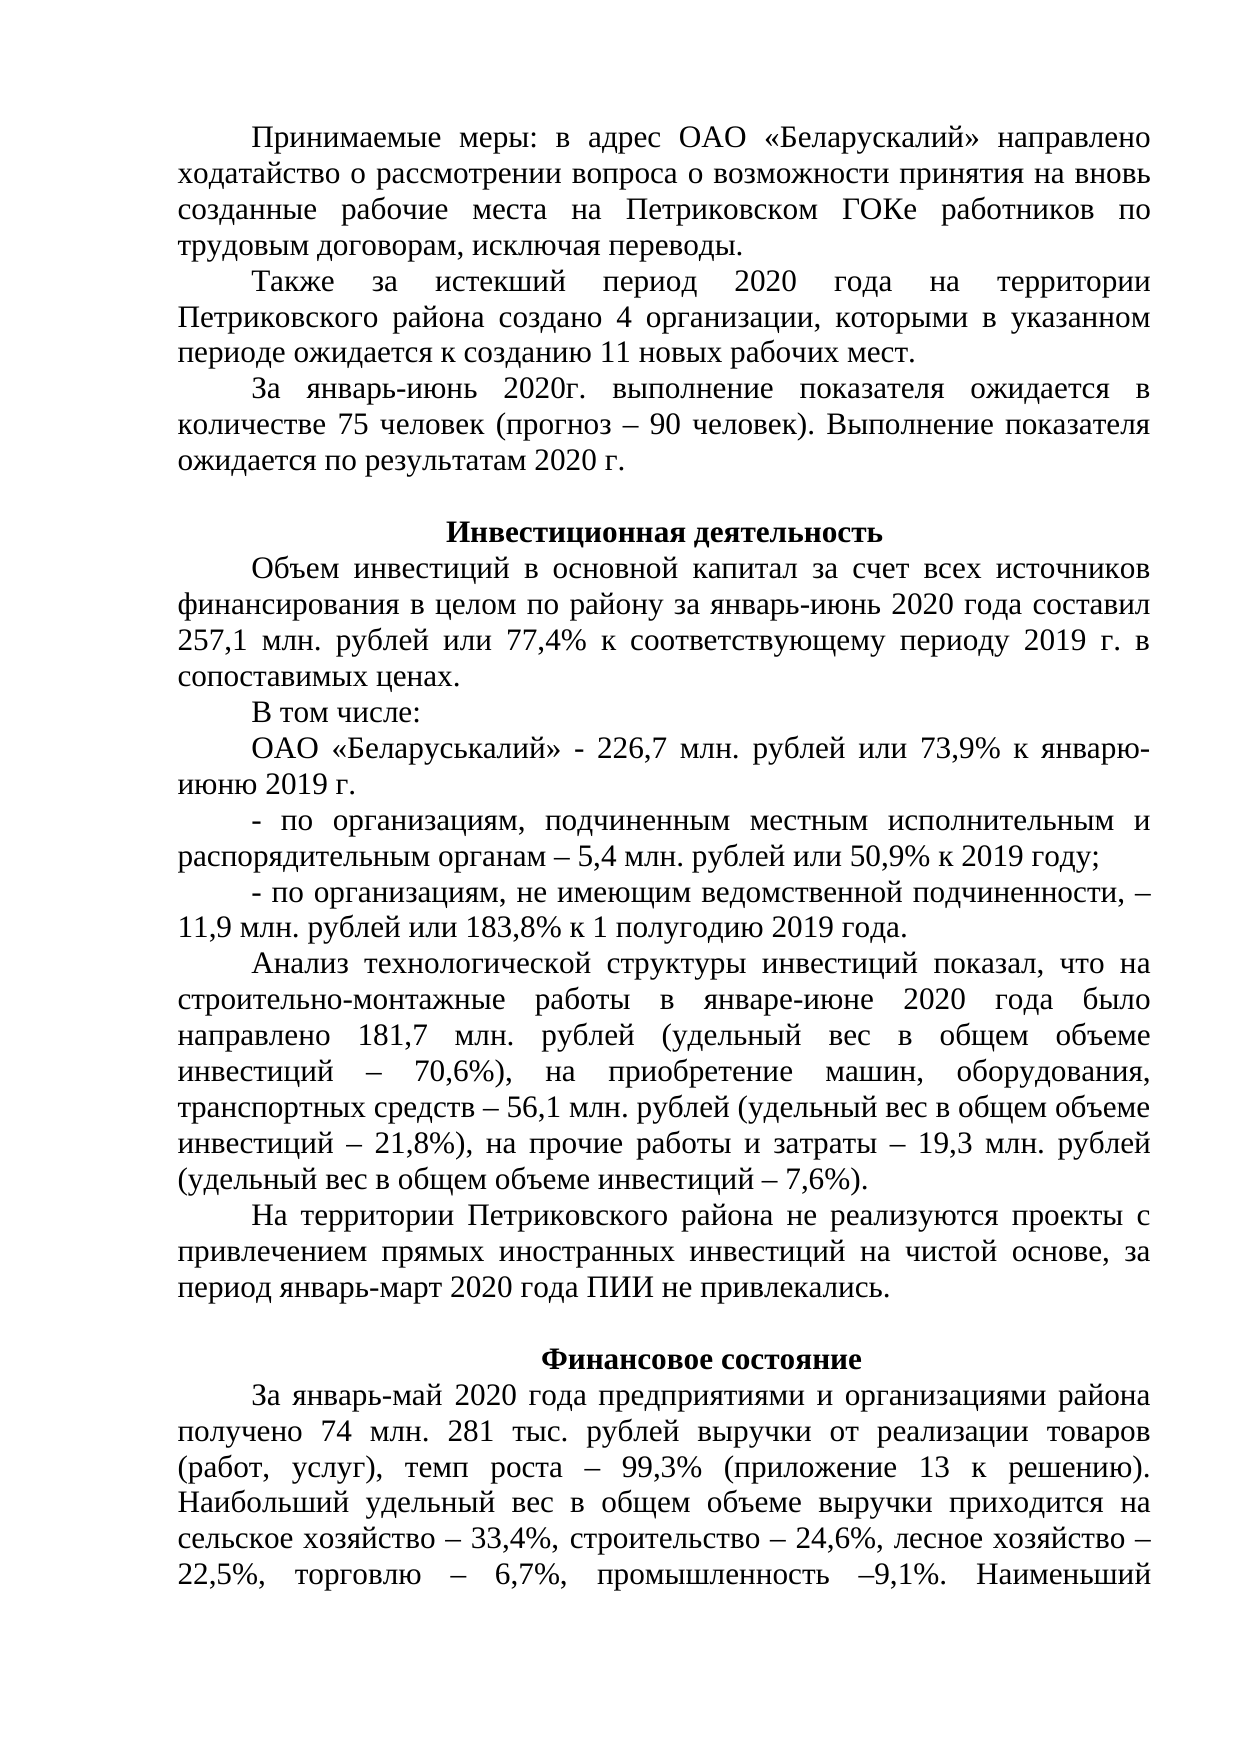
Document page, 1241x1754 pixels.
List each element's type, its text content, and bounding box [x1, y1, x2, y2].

text - по организациям, не имеющим ведомственной подчиненности, –11,9 млн. рублей или 183,8% к 1 полугодию 2019 года. [177, 873, 1152, 945]
text Также за истекший период 2020 года на территории Петриковского района создано 4 организации, которыми в указанном периоде ожидается к созданию 11 новых рабочих мест. [177, 262, 1152, 370]
text Финансовое состояние [177, 1340, 1152, 1376]
text За январь-июнь 2020г. выполнение показателя ожидается в количестве 75 человек (прогноз – 90 человек). Выполнение показателя ожидается по результатам 2020 г. [177, 370, 1152, 477]
text Анализ технологической структуры инвестиций показал, что на строительно-монтажные работы в январе-июне 2020 года было направлено 181,7 млн. рублей (удельный вес в общем объеме инвестиций – 70,6%), на приобретение машин, оборудования, транспортных средств – 56,1 млн. рублей (удельный вес в общем объеме инвестиций – 21,8%), на прочие работы и затраты – 19,3 млн. рублей (удельный вес в общем объеме инвестиций – 7,6%). [177, 945, 1152, 1196]
text ОАО «Беларуськалий» - 226,7 млн. рублей или 73,9% к январю-июню 2019 г. [177, 729, 1152, 801]
text На территории Петриковского района не реализуются проекты с привлечением прямых иностранных инвестиций на чистой основе, за период январь-март 2020 года ПИИ не привлекались. [177, 1196, 1152, 1304]
text - по организациям, подчиненным местным исполнительным и распорядительным органам – 5,4 млн. рублей или 50,9% к 2019 году; [177, 801, 1152, 873]
text Инвестиционная деятельность [177, 513, 1152, 549]
text В том числе: [177, 693, 1152, 729]
text Объем инвестиций в основной капитал за счет всех источников финансирования в целом по району за январь-июнь 2020 года составил 257,1 млн. рублей или 77,4% к соответствующему периоду 2019 г. в сопоставимых ценах. [177, 549, 1152, 693]
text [177, 1376, 1152, 1592]
text Принимаемые меры: в адрес ОАО «Беларускалий» направлено ходатайство о рассмотрении вопроса о возможности принятия на вновь созданные рабочие места на Петриковском ГОКе работников по трудовым договорам, исключая переводы. [177, 118, 1152, 262]
